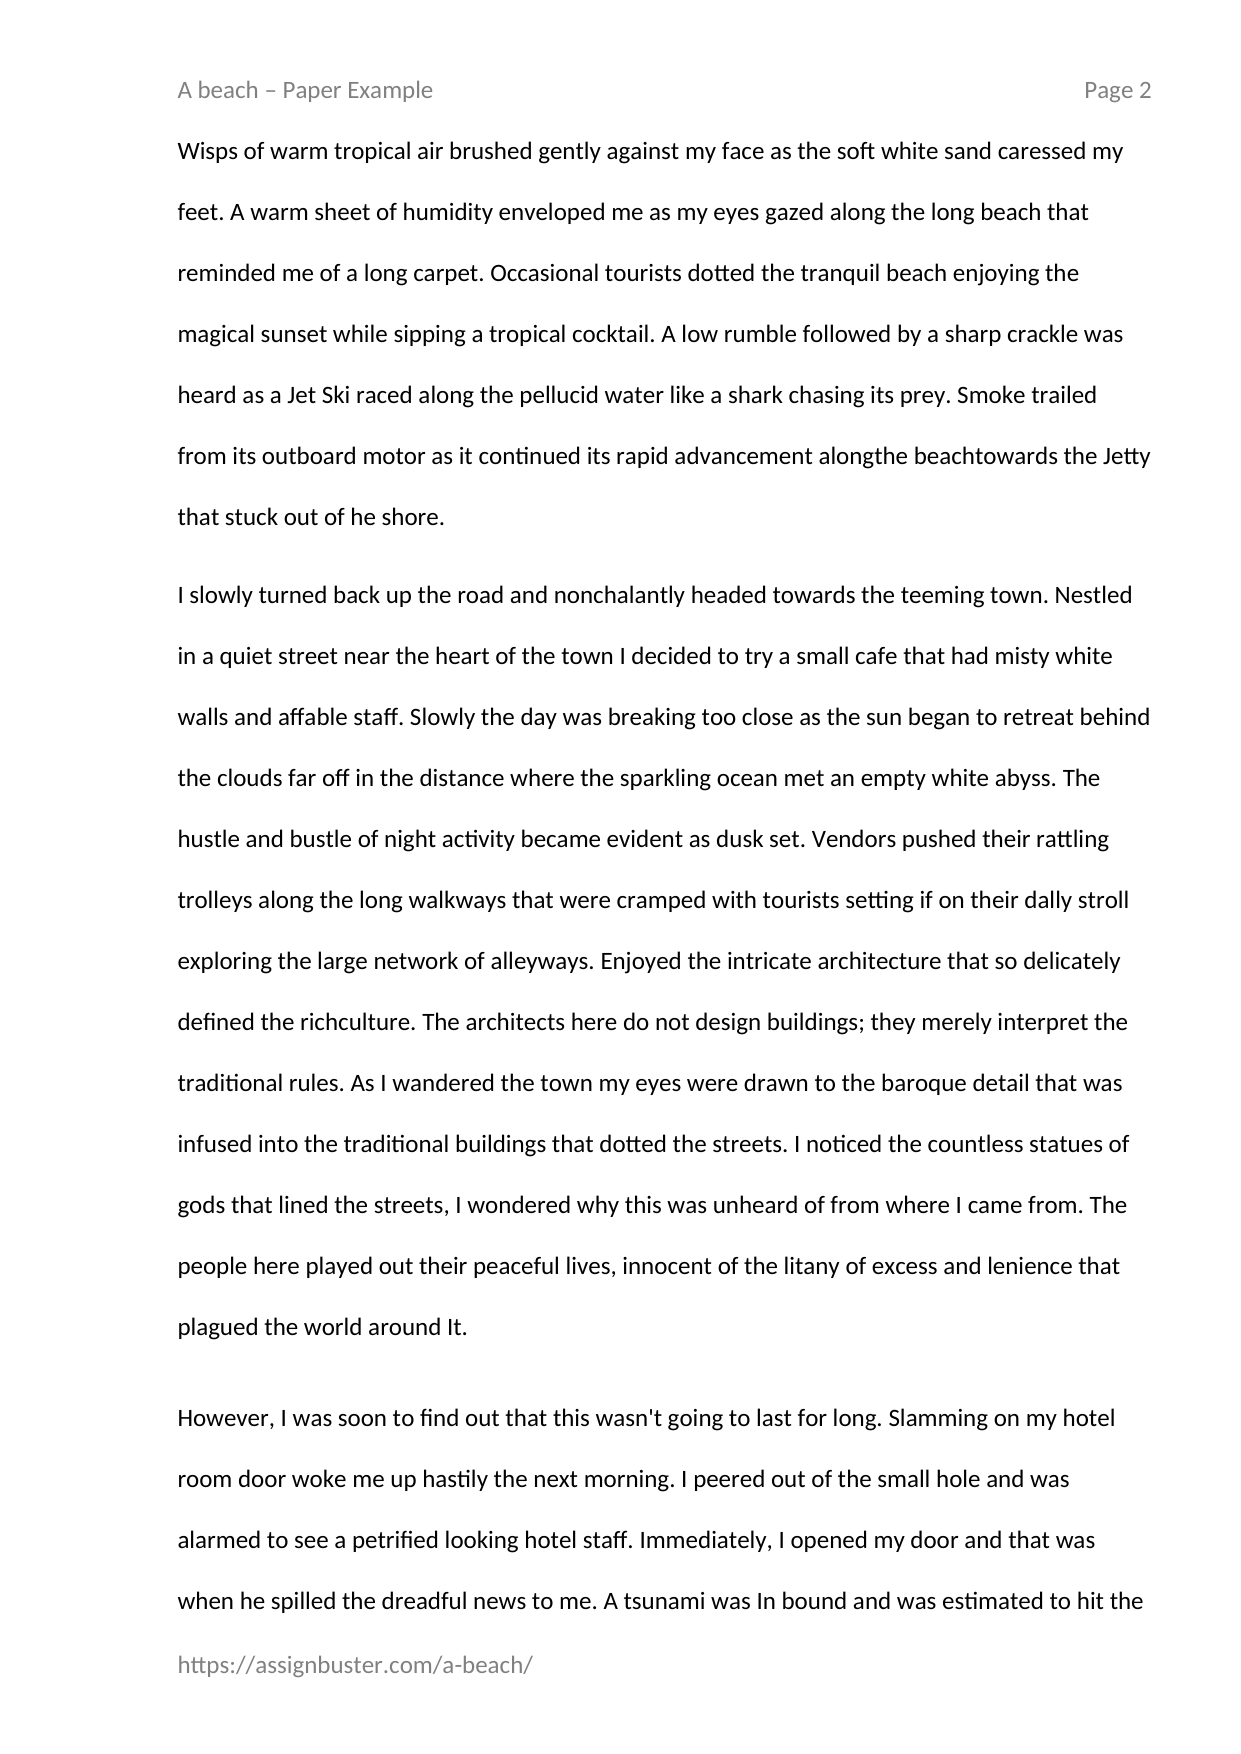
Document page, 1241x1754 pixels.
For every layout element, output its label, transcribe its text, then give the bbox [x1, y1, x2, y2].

text I slowly turned back up the road and nonchalantly headed towards the teeming town. Nestled in a quiet street near the heart of the town I decided to try a small cafe that had misty white walls and affable staff. Slowly the day was breaking too close as the sun began to retreat behind the clouds far off in the distance where the sparkling ocean met an empty white abyss. The hustle and bustle of night activity became evident as dusk set. Vendors pushed their rattling trolleys along the long walkways that were cramped with tourists setting if on their dally stroll exploring the large network of alleyways. Enjoyed the intricate architecture that so delicately defined the richculture. The architects here do not design buildings; they merely interpret the traditional rules. As I wandered the town my eyes were drawn to the baroque detail that was infused into the traditional buildings that dotted the streets. I noticed the countless statues of gods that lined the streets, I wondered why this was unheard of from where I came from. The people here played out their peaceful lives, innocent of the litany of excess and lenience that plagued the world around It. [177, 579, 1152, 1342]
text Wisps of warm tropical air brushed gently against my face as the soft white sand caressed my feet. A warm sheet of humidity enveloped me as my eyes gazed along the long beach that reminded me of a long carpet. Occasional tourists dotted the tranquil beach enjoying the magical sunset while sipping a tropical cocktail. A low rumble followed by a sharp crackle was heard as a Jet Ski raced along the pellucid water like a shark chasing its prey. Smoke trailed from its outboard motor as it continued its rapid advancement alongthe beachtowards the Jetty that stuck out of he shore. [177, 135, 1152, 532]
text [177, 1402, 1152, 1615]
